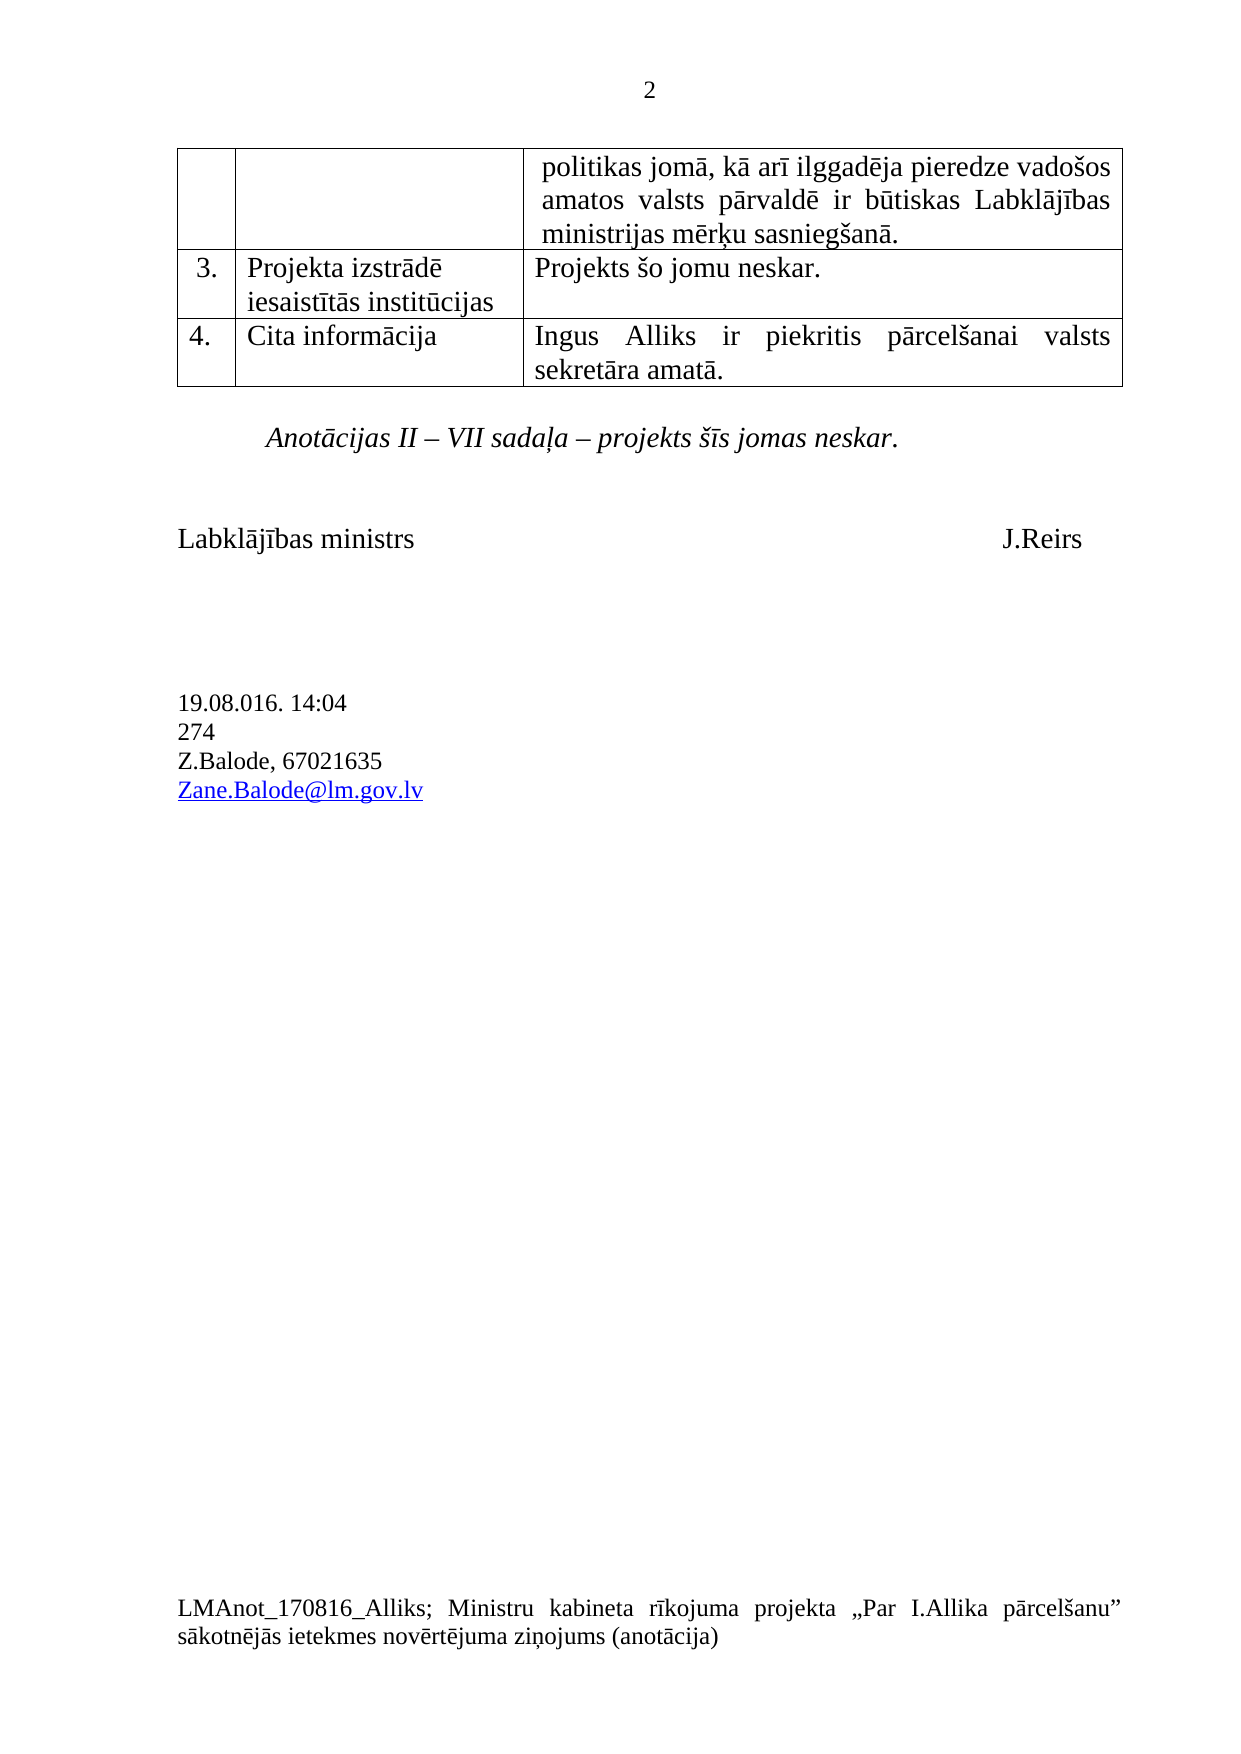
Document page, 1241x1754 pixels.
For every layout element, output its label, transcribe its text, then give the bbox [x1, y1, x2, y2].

table_cell 4. [178, 319, 235, 386]
table_cell Cita informācija [236, 319, 523, 386]
table_cell 2. [178, 149, 235, 249]
table_cell Ingus Alliks ir piekritis pārcelšanai valsts sekretāra amatā. [524, 319, 1122, 386]
table_cell 3. [178, 250, 235, 317]
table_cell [236, 149, 523, 249]
text 274 [177, 717, 1122, 746]
text Zane.Balode@lm.gov.lv [177, 775, 1122, 803]
table_cell Projekta izstrādē iesaistītās institūcijas [236, 250, 523, 317]
text Z.Balode, 67021635 [177, 746, 1122, 775]
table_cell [524, 149, 1122, 249]
table_cell Projekts šo jomu neskar. [524, 250, 1122, 317]
text 19.08.016. 14:04 [177, 688, 1122, 717]
text Labklājības ministrs J.Reirs [177, 521, 1122, 554]
text Anotācijas II – VII sadaļa – projekts šīs jomas neskar. [177, 420, 1122, 454]
